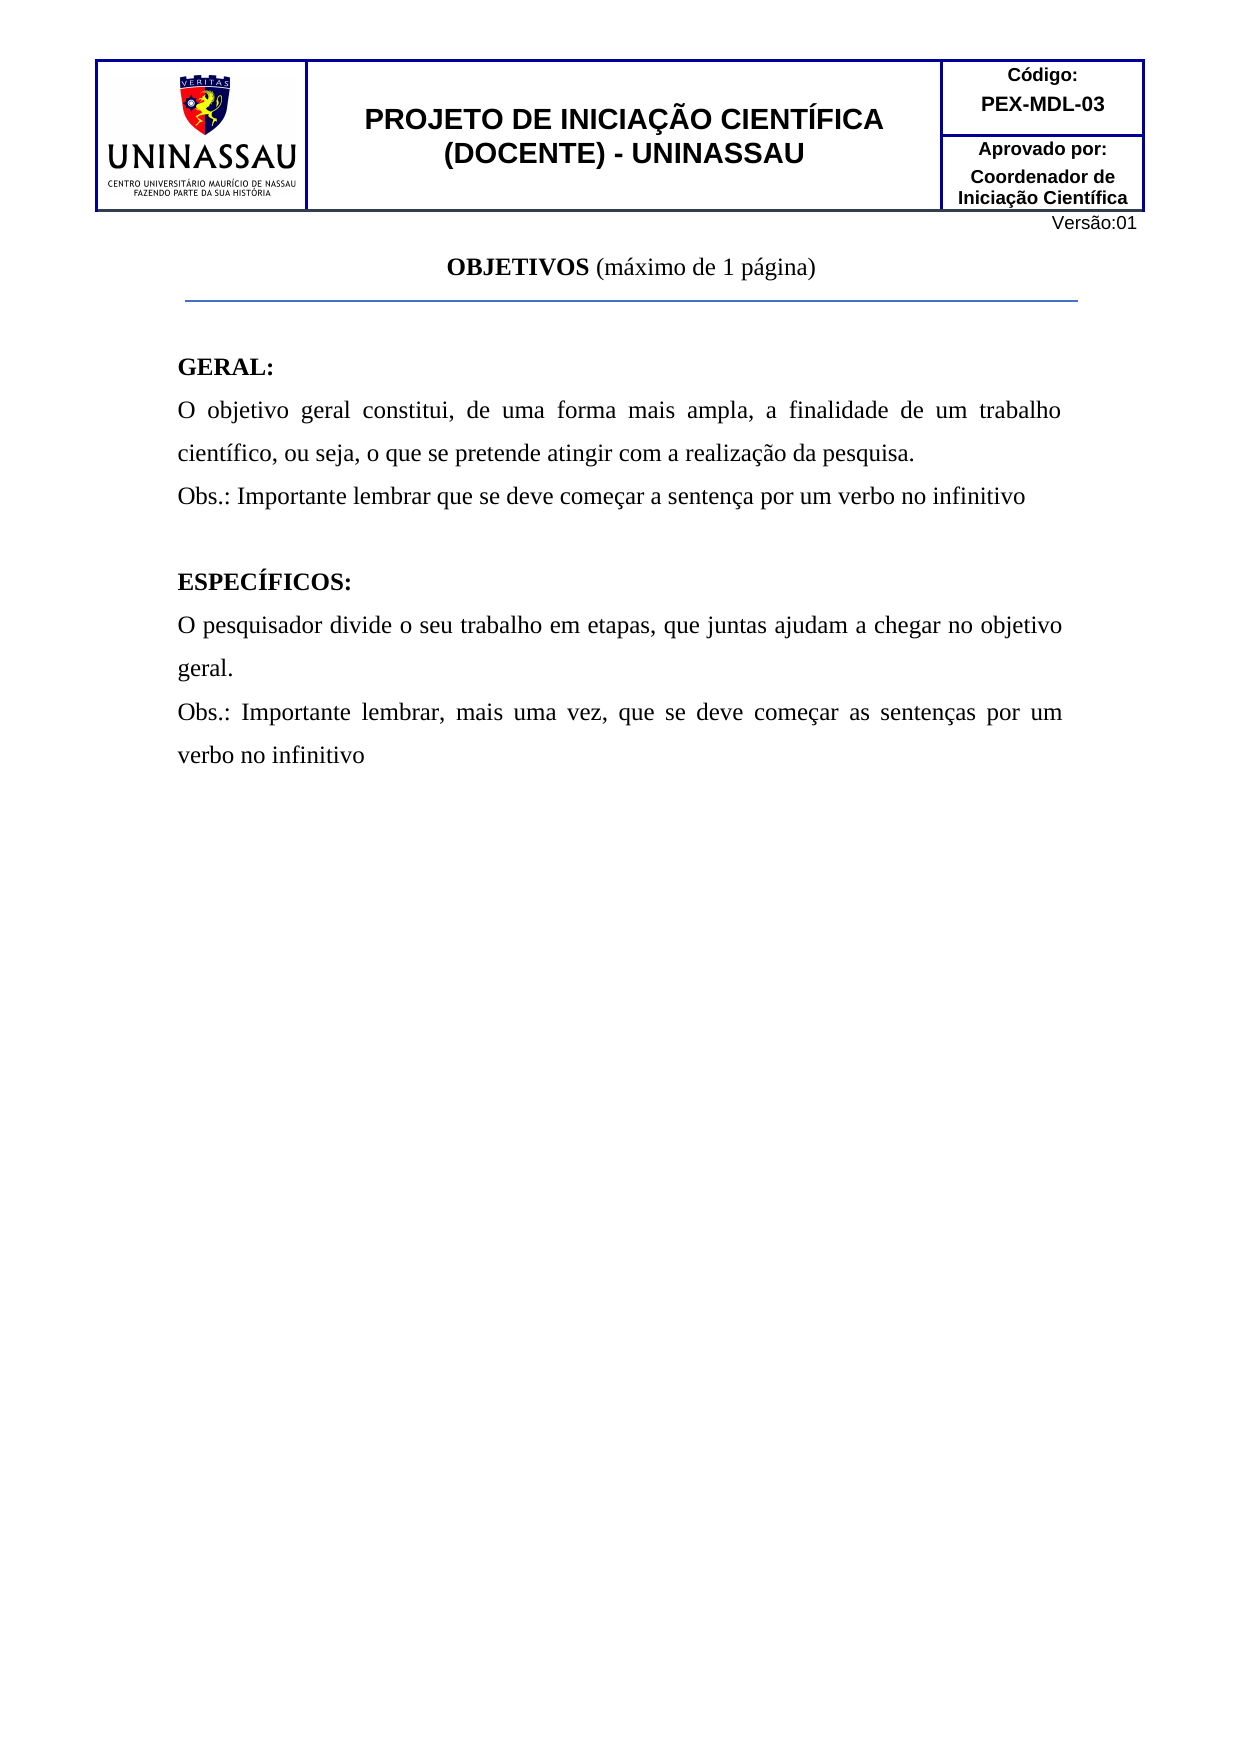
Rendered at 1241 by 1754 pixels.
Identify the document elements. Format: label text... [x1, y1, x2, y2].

picture [108, 75, 296, 196]
subtitle GERAL: [177, 352, 1063, 380]
text O pesquisador divide o seu trabalho em etapas, que juntas ajudam a chegar no objetivo geral. [177, 610, 1063, 682]
table_header OBJETIVOS (máximo de 1 página) [185, 253, 1078, 300]
text ESPECÍFICOS: [177, 567, 1063, 596]
text Obs.: Importante lembrar, mais uma vez, que se deve começar as sentenças por um verbo no infinitivo [177, 697, 1063, 768]
text Obs.: Importante lembrar que se deve começar a sentença por um verbo no infinitivo [177, 481, 1063, 510]
text O objetivo geral constitui, de uma forma mais ampla, a finalidade de um trabalho científico, ou seja, o que se pretende atingir com a realização da pesquisa. [177, 395, 1063, 467]
